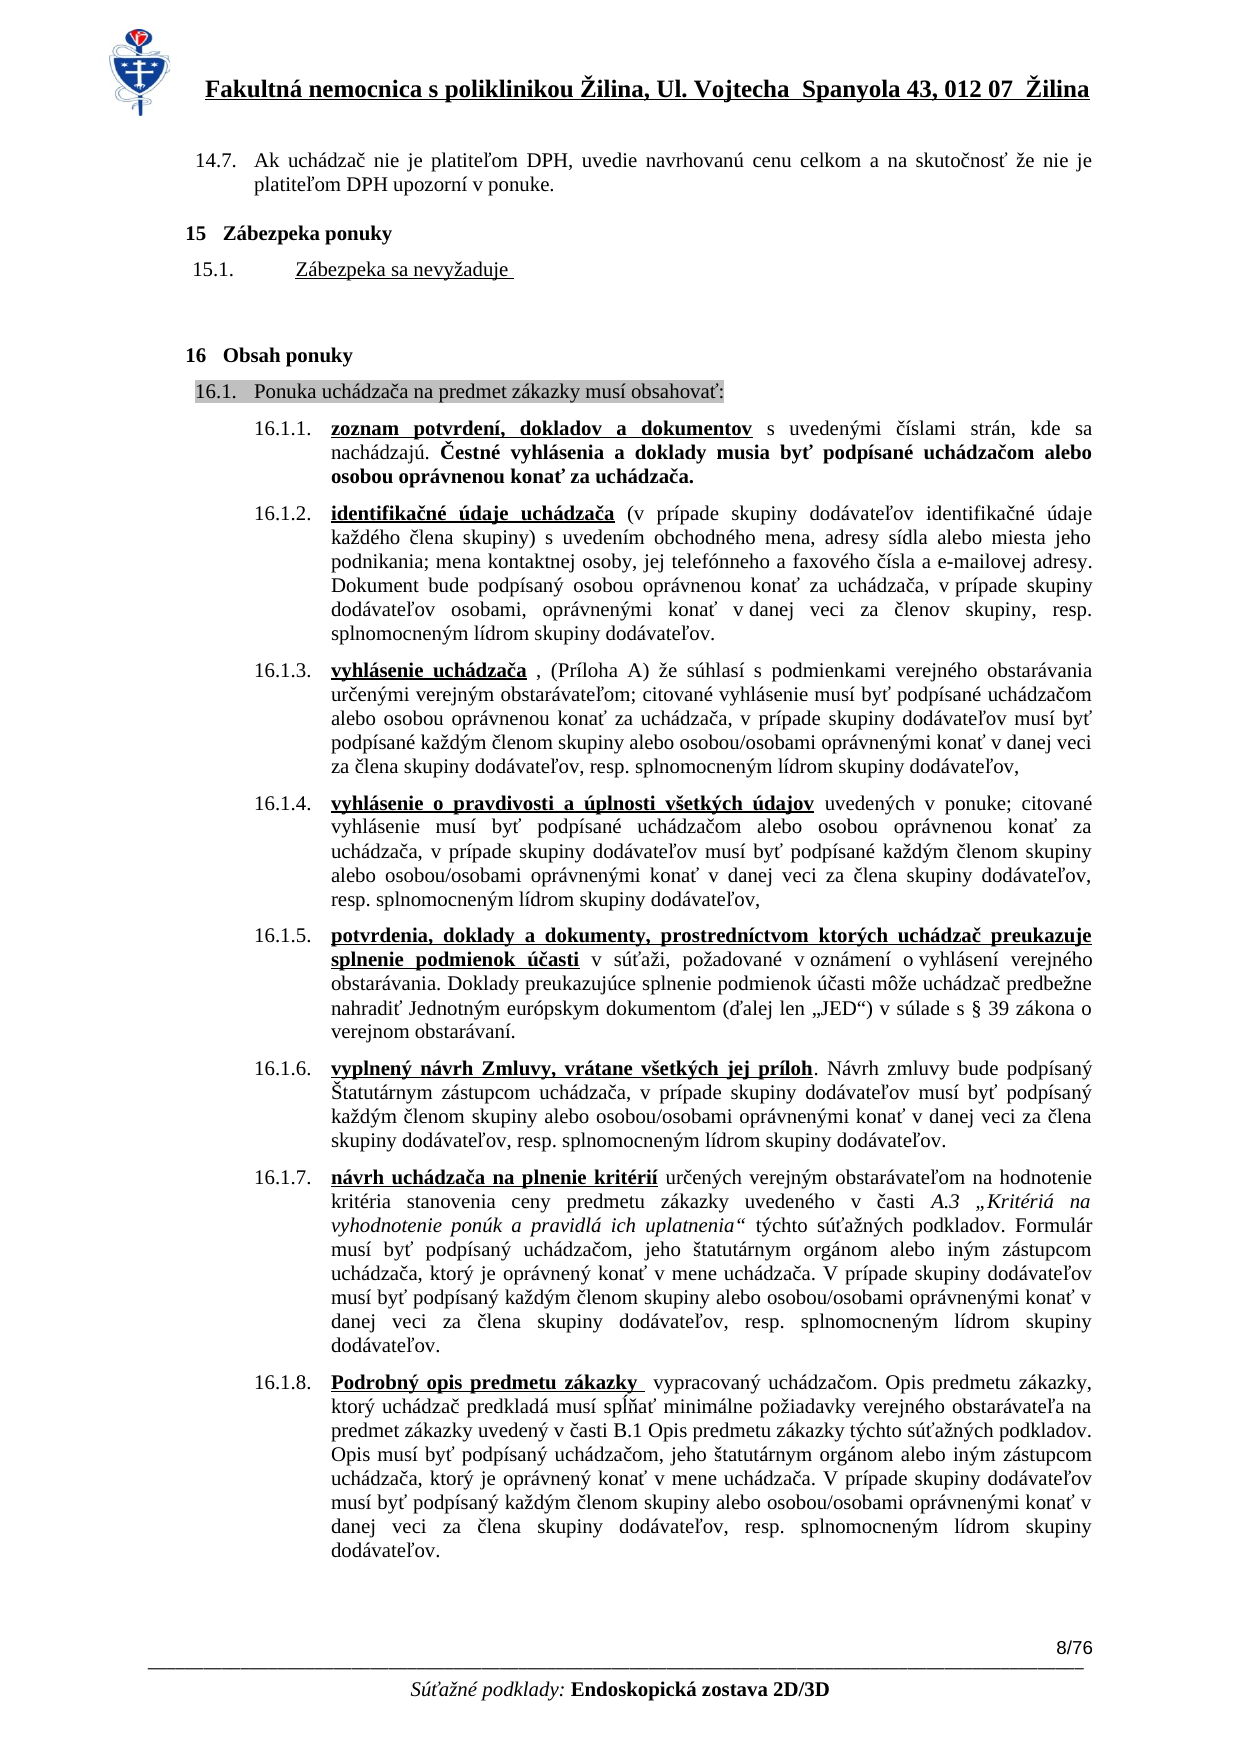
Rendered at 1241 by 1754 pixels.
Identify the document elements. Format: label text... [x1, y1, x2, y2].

list Ak uchádzač nie je platiteľom DPH, uvedie navrhovanú cenu celkom a na skutočnosť že nie je platiteľom DPH upozorní v ponuke. [195, 148, 1093, 196]
list vyhlásenie o pravdivosti a úplnosti všetkých údajov uvedených v ponuke; citované vyhlásenie musí byť podpísané uchádzačom alebo osobou oprávnenou konať za uchádzača, v prípade skupiny dodávateľov musí byť podpísané každým členom skupiny alebo osobou/osobami oprávnenými konať v danej veci za člena skupiny dodávateľov, resp. splnomocneným lídrom skupiny dodávateľov, [254, 790, 1093, 911]
list Podrobný opis predmetu zákazky vypracovaný uchádzačom. Opis predmetu zákazky, ktorý uchádzač predkladá musí spĺňať minimálne požiadavky verejného obstarávateľa na predmet zákazky uvedený v časti B.1 Opis predmetu zákazky týchto súťažných podkladov. Opis musí byť podpísaný uchádzačom, jeho štatutárnym orgánom alebo iným zástupcom uchádzača, ktorý je oprávnený konať v mene uchádzača. V prípade skupiny dodávateľov musí byť podpísaný každým členom skupiny alebo osobou/osobami oprávnenými konať v danej veci za člena skupiny dodávateľov, resp. splnomocneným lídrom skupiny dodávateľov. [254, 1370, 1093, 1562]
list potvrdenia, doklady a dokumenty, prostredníctvom ktorých uchádzač preukazuje splnenie podmienok účasti v súťaži, požadované v oznámení o vyhlásení verejného obstarávania. Doklady preukazujúce splnenie podmienok účasti môže uchádzač predbežne nahradiť Jednotným európskym dokumentom (ďalej len „JED“) v súlade s § 39 zákona o verejnom obstarávaní. [254, 923, 1093, 1043]
list návrh uchádzača na plnenie kritérií určených verejným obstarávateľom na hodnotenie kritéria stanovenia ceny predmetu zákazky uvedeného v časti A.3 „Kritériá na vyhodnotenie ponúk a pravidlá ich uplatnenia“ týchto súťažných podkladov. Formulár musí byť podpísaný uchádzačom, jeho štatutárnym orgánom alebo iným zástupcom uchádzača, ktorý je oprávnený konať v mene uchádzača. V prípade skupiny dodávateľov musí byť podpísaný každým členom skupiny alebo osobou/osobami oprávnenými konať v danej veci za člena skupiny dodávateľov, resp. splnomocneným lídrom skupiny dodávateľov. [254, 1165, 1093, 1357]
subtitle Zábezpeka ponuky [185, 221, 1093, 245]
list vyplnený návrh Zmluvy, vrátane všetkých jej príloh. Návrh zmluvy bude podpísaný Štatutárnym zástupcom uchádzača, v prípade skupiny dodávateľov musí byť podpísaný každým členom skupiny alebo osobou/osobami oprávnenými konať v danej veci za člena skupiny dodávateľov, resp. splnomocneným lídrom skupiny dodávateľov. [254, 1056, 1093, 1152]
subtitle Obsah ponuky [185, 343, 1093, 367]
list vyhlásenie uchádzača , (Príloha A) že súhlasí s podmienkami verejného obstarávania určenými verejným obstarávateľom; citované vyhlásenie musí byť podpísané uchádzačom alebo osobou oprávnenou konať za uchádzača, v prípade skupiny dodávateľov musí byť podpísané každým členom skupiny alebo osobou/osobami oprávnenými konať v danej veci za člena skupiny dodávateľov, resp. splnomocneným lídrom skupiny dodávateľov, [254, 658, 1093, 778]
list identifikačné údaje uchádzača (v prípade skupiny dodávateľov identifikačné údaje každého člena skupiny) s uvedením obchodného mena, adresy sídla alebo miesta jeho podnikania; mena kontaktnej osoby, jej telefónneho a faxového čísla a e-mailovej adresy. Dokument bude podpísaný osobou oprávnenou konať za uchádzača, v prípade skupiny dodávateľov osobami, oprávnenými konať v danej veci za členov skupiny, resp. splnomocneným lídrom skupiny dodávateľov. [254, 501, 1093, 645]
list zoznam potvrdení, dokladov a dokumentov s uvedenými číslami strán, kde sa nachádzajú. Čestné vyhlásenia a doklady musia byť podpísané uchádzačom alebo osobou oprávnenou konať za uchádzača. [254, 416, 1093, 488]
list Zábezpeka sa nevyžaduje [192, 257, 1093, 281]
list Ponuka uchádzača na predmet zákazky musí obsahovať: [195, 379, 1093, 403]
picture [109, 29, 171, 116]
